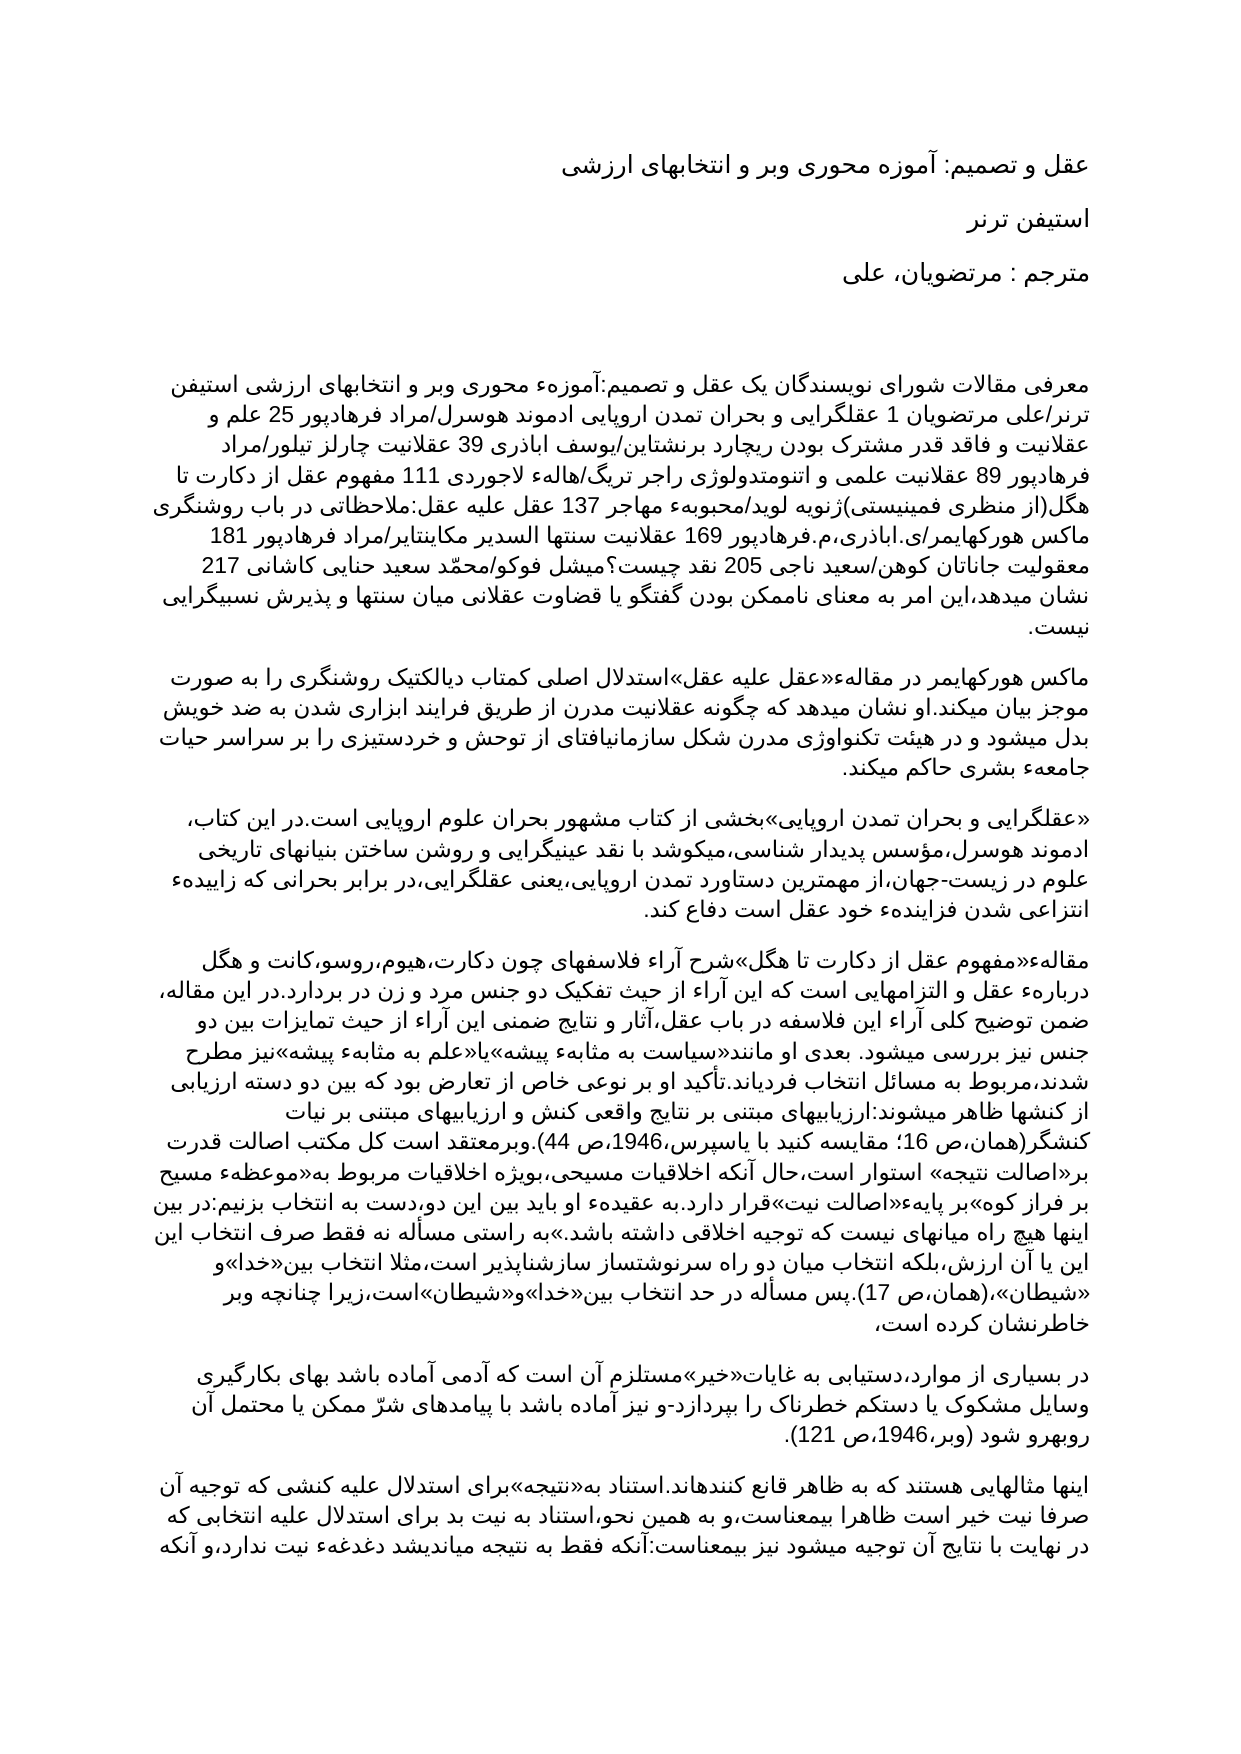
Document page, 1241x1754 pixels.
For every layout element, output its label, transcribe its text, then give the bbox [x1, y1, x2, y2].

text «عقل‏گرایی و بحران تمدن اروپایی»بخشی از کتاب مشهور بحران علوم اروپایی است.در این کتاب، ادموند هوسرل،مؤسس پدیدار شناسی،می‏کوشد با نقد عینی‏گرایی و روشن ساختن بنیانهای‏ تاریخی علوم در زیست-جهان،از مهمترین دستاورد تمدن اروپایی،یعنی عقل‏گرایی،در برابر بحرانی که زاییدهء انتزاعی شدن فزایندهء خود عقل است دفاع کند. [150, 805, 1090, 922]
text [150, 1472, 1090, 1559]
text ماکس هورکهایمر در مقالهء«عقل علیه عقل»استدلال اصلی کمتاب دیالکتیک روشنگری را به صورت‏ موجز بیان می‏کند.او نشان می‏دهد که چگونه عقلانیت مدرن از طریق فرایند ابزاری شدن به ضد خویش بدل می‏شود و در هیئت تکنواوژی مدرن شکل سازمان‏یافتای از توحش و خردستیزی را بر سراسر حیات جامعهء بشری حاکم می‏کند. [150, 664, 1090, 781]
text مترجم : مرتضویان، علی [150, 258, 1090, 286]
text در بسیاری از موارد،دستیابی به غایات«خیر»مستلزم آن است که آدمی آماده باشد بهای بکارگیری وسایل‏ مشکوک یا دست‏کم خطرناک را بپردازد-و نیز آماده باشد با پیامدهای شرّ ممکن یا محتمل آن روبه‏رو شود (وبر،1946،ص 121). [150, 1361, 1090, 1447]
text استیفن ترنر [150, 204, 1090, 233]
text عقل و تصمیم: آموزه محوری وبر و انتخابهای ارزشی [150, 150, 1090, 179]
text مقالهء«مفهوم عقل از دکارت تا هگل»شرح آراء فلاسفه‏ای چون دکارت،هیوم،روسو،کانت و هگل‏ دربارهء عقل و التزامهایی است که این آراء از حیث تفکیک دو جنس مرد و زن در بردارد.در این مقاله، ضمن توضیح کلی آراء این فلاسفه در باب عقل،آثار و نتایج ضمنی این آراء از حیث تمایزات بین‏ دو جنس نیز بررسی می‏شود. بعدی او مانند«سیاست به مثابهء پیشه»یا«علم به مثابهء پیشه»نیز مطرح شدند،مربوط به مسائل‏ انتخاب فردی‏اند.تأکید او بر نوعی خاص از تعارض بود که بین دو دسته ارزیابی از کنشها ظاهر می‏شوند:ارزیابیهای مبتنی بر نتایج واقعی کنش و ارزیابیهای مبتنی بر نیات کنشگر(همان،ص 16؛ مقایسه کنید با یاسپرس،1946،ص 44).وبرمعتقد است کل مکتب اصالت قدرت بر«اصالت نتیجه» استوار است،حال آنکه اخلاقیات مسیحی،بویژه اخلاقیات مربوط به«موعظهء مسیح بر فراز کوه»بر پایهء«اصالت نیت»قرار دارد.به عقیدهء او باید بین این دو،دست به انتخاب بزنیم:در بین اینها هیچ راه‏ میانه‏ای نیست که توجیه اخلاقی داشته باشد.»به راستی مسأله نه فقط صرف انتخاب این این یا آن‏ ارزش،بلکه انتخاب میان دو راه سرنوشت‏ساز سازش‏ناپذیر است،مثلا انتخاب بین«خدا»و «شیطان»،(همان،ص 17).پس مسأله در حد انتخاب بین«خدا»و«شیطان»است،زیرا چنانچه وبر خاطرنشان کرده است، [150, 947, 1090, 1336]
text معرفی مقالات شورای نویسندگان یک‏ عقل و تصمیم:آموزهء محوری وبر و انتخابهای ارزشی استیفن ترنر/علی مرتضویان 1 عقل‏گرایی و بحران تمدن اروپایی ادموند هوسرل/مراد فرهادپور 25 علم و عقلانیت و فاقد قدر مشترک بودن ریچارد برنشتاین/یوسف اباذری 39 عقلانیت چارلز تیلور/مراد فرهادپور 89 عقلانیت علمی و اتنومتدولوژی راجر تریگ/هالهء لاجوردی 111 مفهوم عقل از دکارت تا هگل(از منظری فمینیستی)ژنویه لوید/محبوبهء مهاجر 137 عقل علیه عقل:ملاحظاتی در باب روشنگری ماکس هورکهایمر/ی.اباذری،م.فرهادپور 169 عقلانیت سنتها السدیر مک‏اینتایر/مراد فرهادپور 181 معقولیت جاناتان کوهن/سعید ناجی 205 نقد چیست؟میشل فوکو/محمّد سعید حنایی کاشانی 217 نشان می‏دهد،این امر به معنای ناممکن بودن گفتگو یا قضاوت عقلانی میان سنتها و پذیرش‏ نسبی‏گرایی نیست. [150, 371, 1090, 639]
